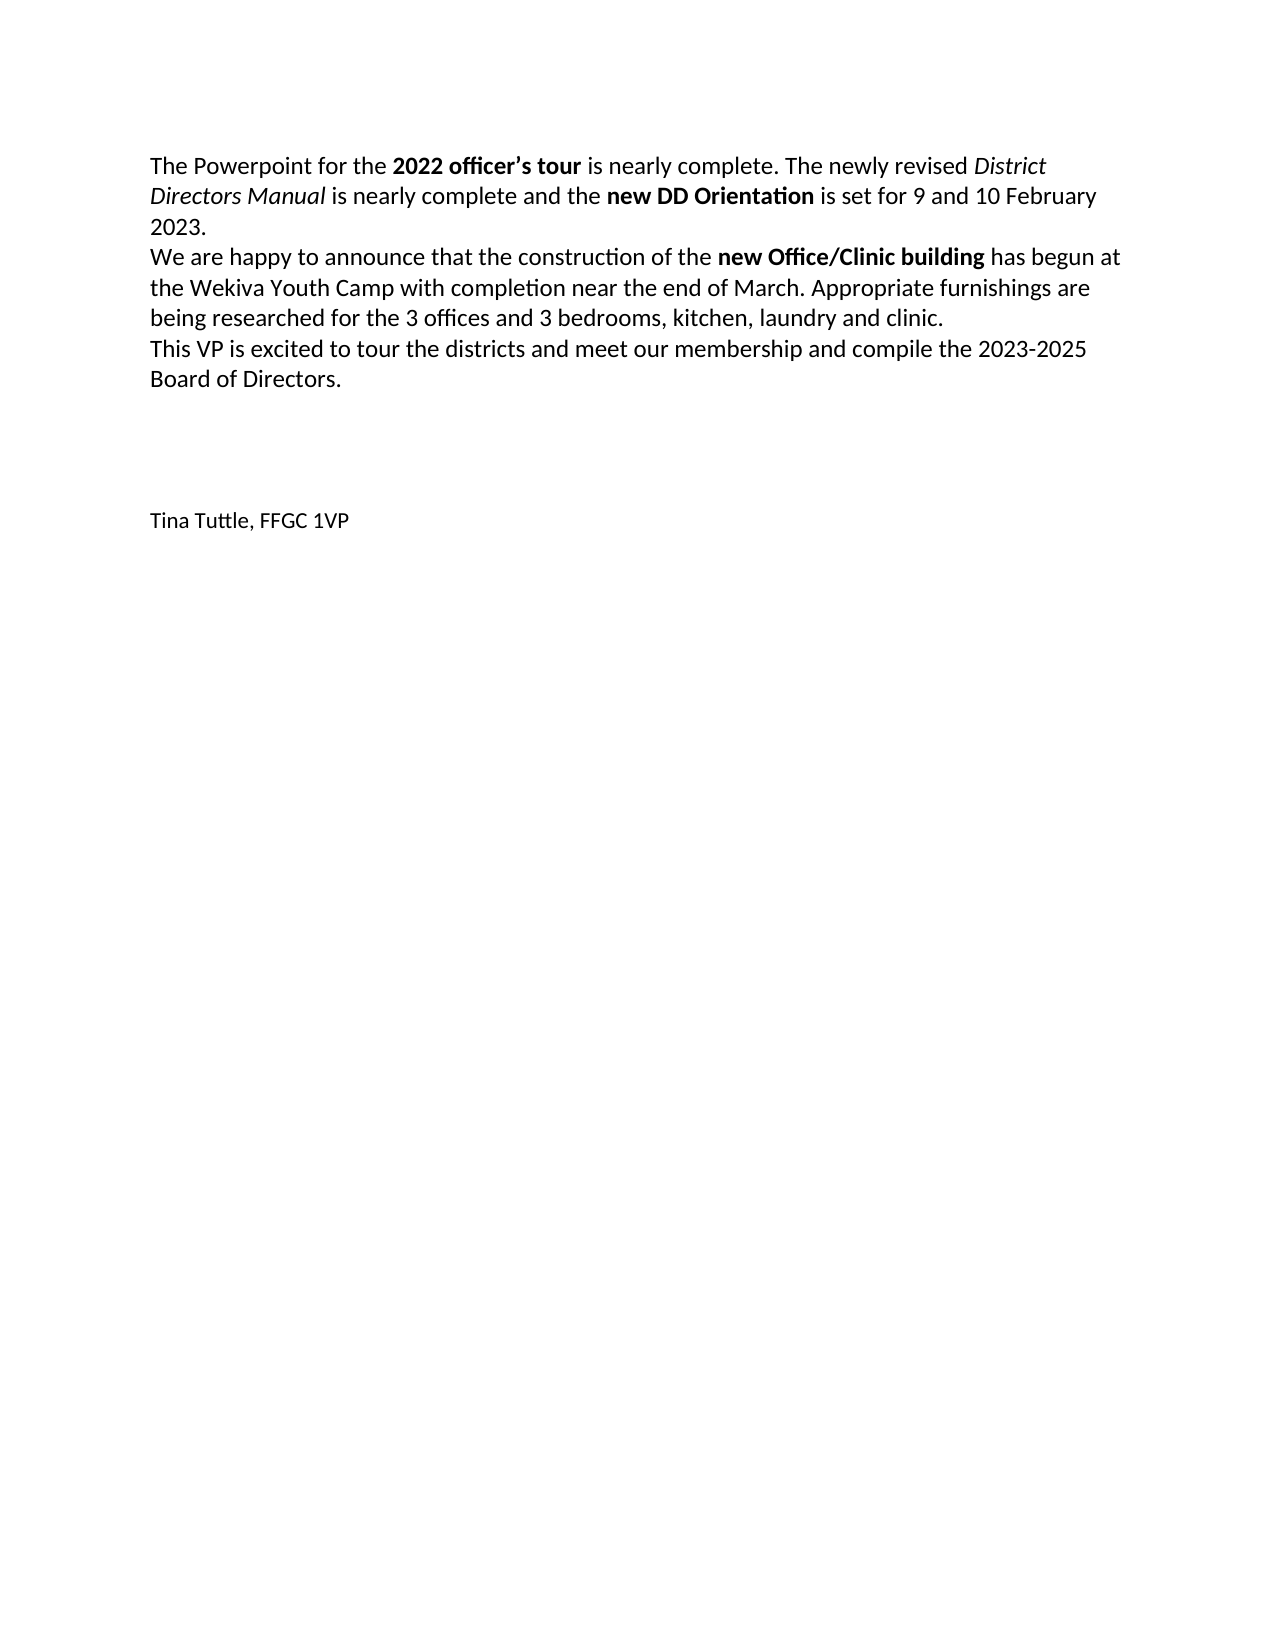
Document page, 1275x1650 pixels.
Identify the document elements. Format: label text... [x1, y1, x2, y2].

text Tina Tuttle, FFGC 1VP [150, 506, 1125, 534]
text This VP is excited to tour the districts and meet our membership and compile the 2023-2025 Board of Directors. [150, 333, 1125, 394]
text We are happy to announce that the construction of the new Office/Clinic building has begun at the Wekiva Youth Camp with completion near the end of March. Appropriate furnishings are being researched for the 3 offices and 3 bedrooms, kitchen, laundry and clinic. [150, 242, 1125, 333]
text The Powerpoint for the 2022 officer’s tour is nearly complete. The newly revised District Directors Manual is nearly complete and the new DD Orientation is set for 9 and 10 February 2023. [150, 150, 1125, 242]
